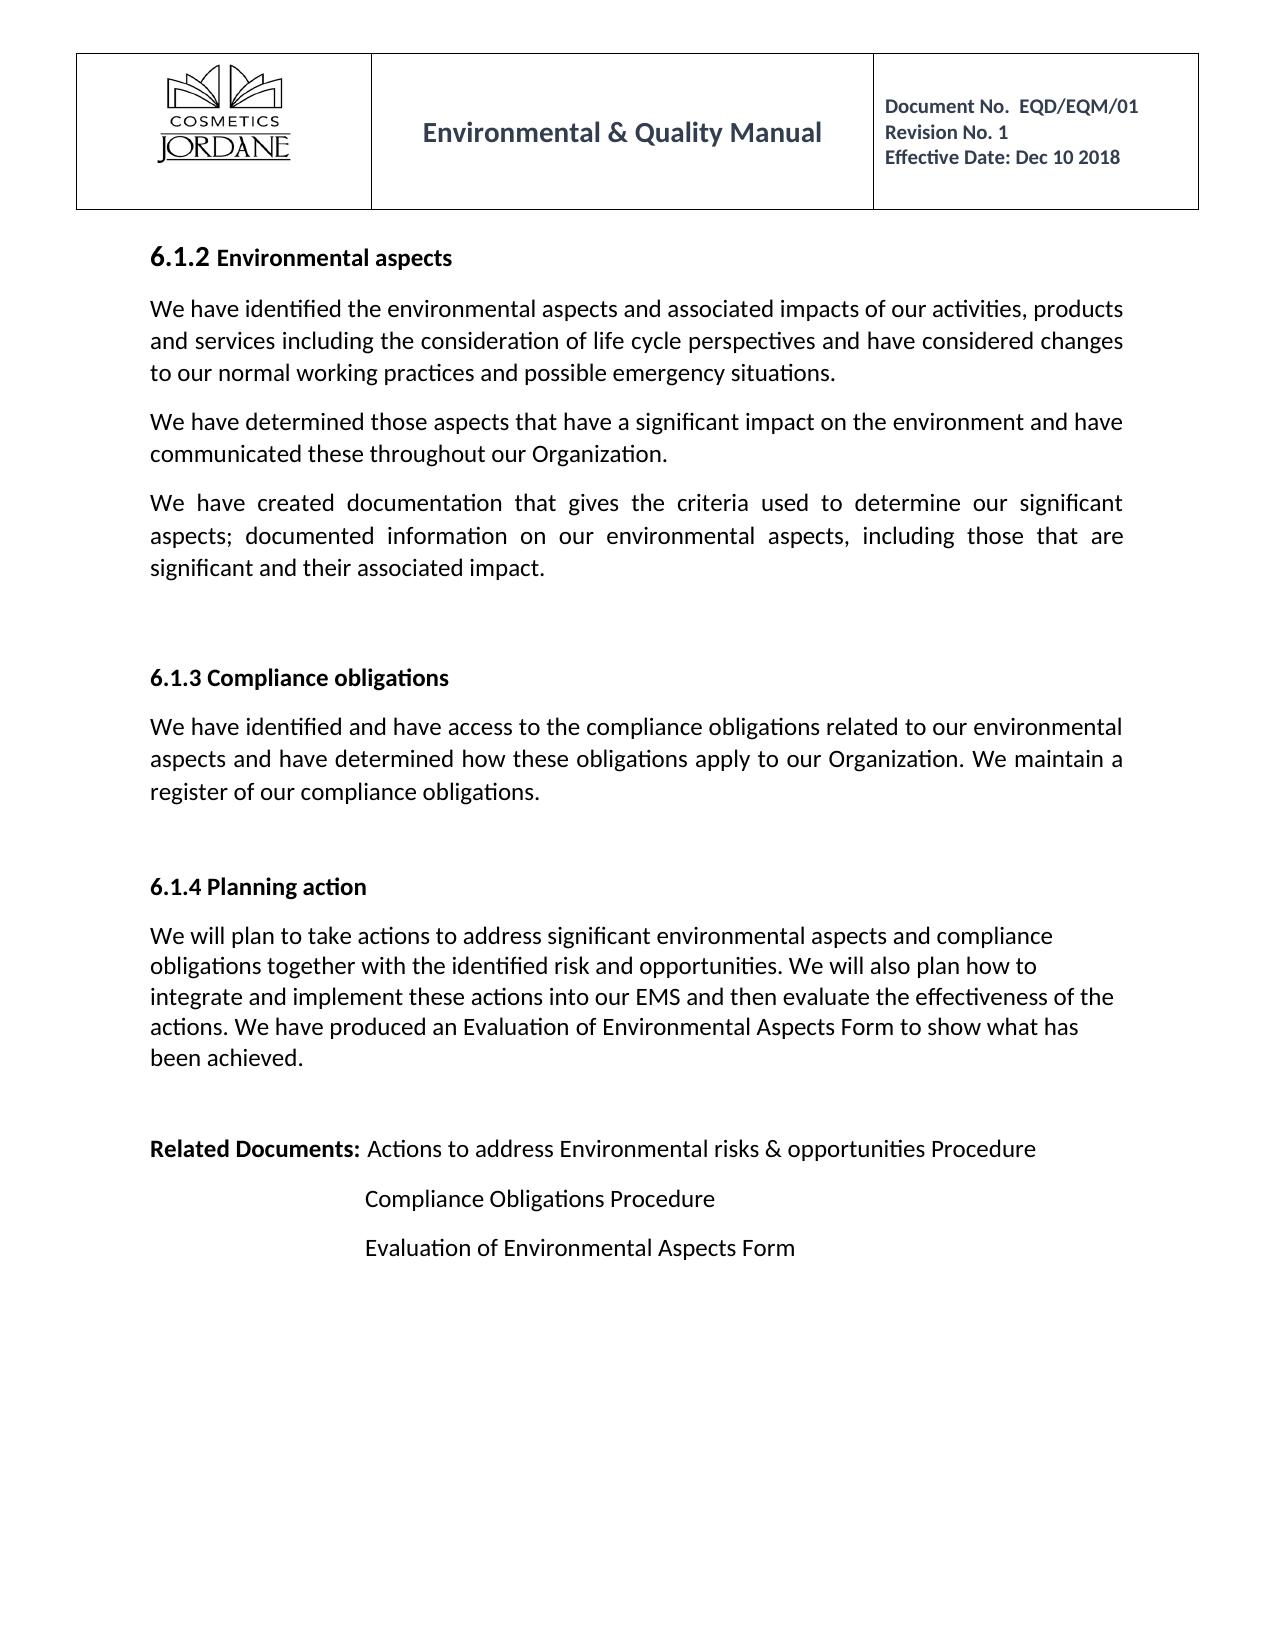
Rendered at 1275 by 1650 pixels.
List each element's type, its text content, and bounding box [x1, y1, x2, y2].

text Related Documents: Actions to address Environmental risks & opportunities Procedure [150, 1134, 1125, 1164]
text 6.1.3 Compliance obligations [150, 662, 1125, 693]
text Compliance Obligations Procedure [150, 1183, 1125, 1213]
text Evaluation of Environmental Aspects Form [150, 1232, 1125, 1262]
text We have identified and have access to the compliance obligations related to our environmental aspects and have determined how these obligations apply to our Organization. We maintain a register of our compliance obligations. [150, 711, 1125, 806]
text 6.1.2 Environmental aspects [150, 238, 1125, 274]
text 6.1.4 Planning action [150, 871, 1125, 902]
text We have determined those aspects that have a significant impact on the environment and have communicated these throughout our Organization. [150, 406, 1125, 469]
text We have identified the environmental aspects and associated impacts of our activities, products and services including the consideration of life cycle perspectives and have considered changes to our normal working practices and possible emergency situations. [150, 293, 1125, 388]
text We have created documentation that gives the criteria used to determine our significant aspects; documented information on our environmental aspects, including those that are significant and their associated impact. [150, 488, 1125, 583]
picture [151, 54, 297, 173]
text We will plan to take actions to address significant environmental aspects and compliance obligations together with the identified risk and opportunities. We will also plan how to integrate and implement these actions into our EMS and then evaluate the effectiveness of the actions. We have produced an Evaluation of Environmental Aspects Form to show what has been achieved. [150, 920, 1125, 1073]
